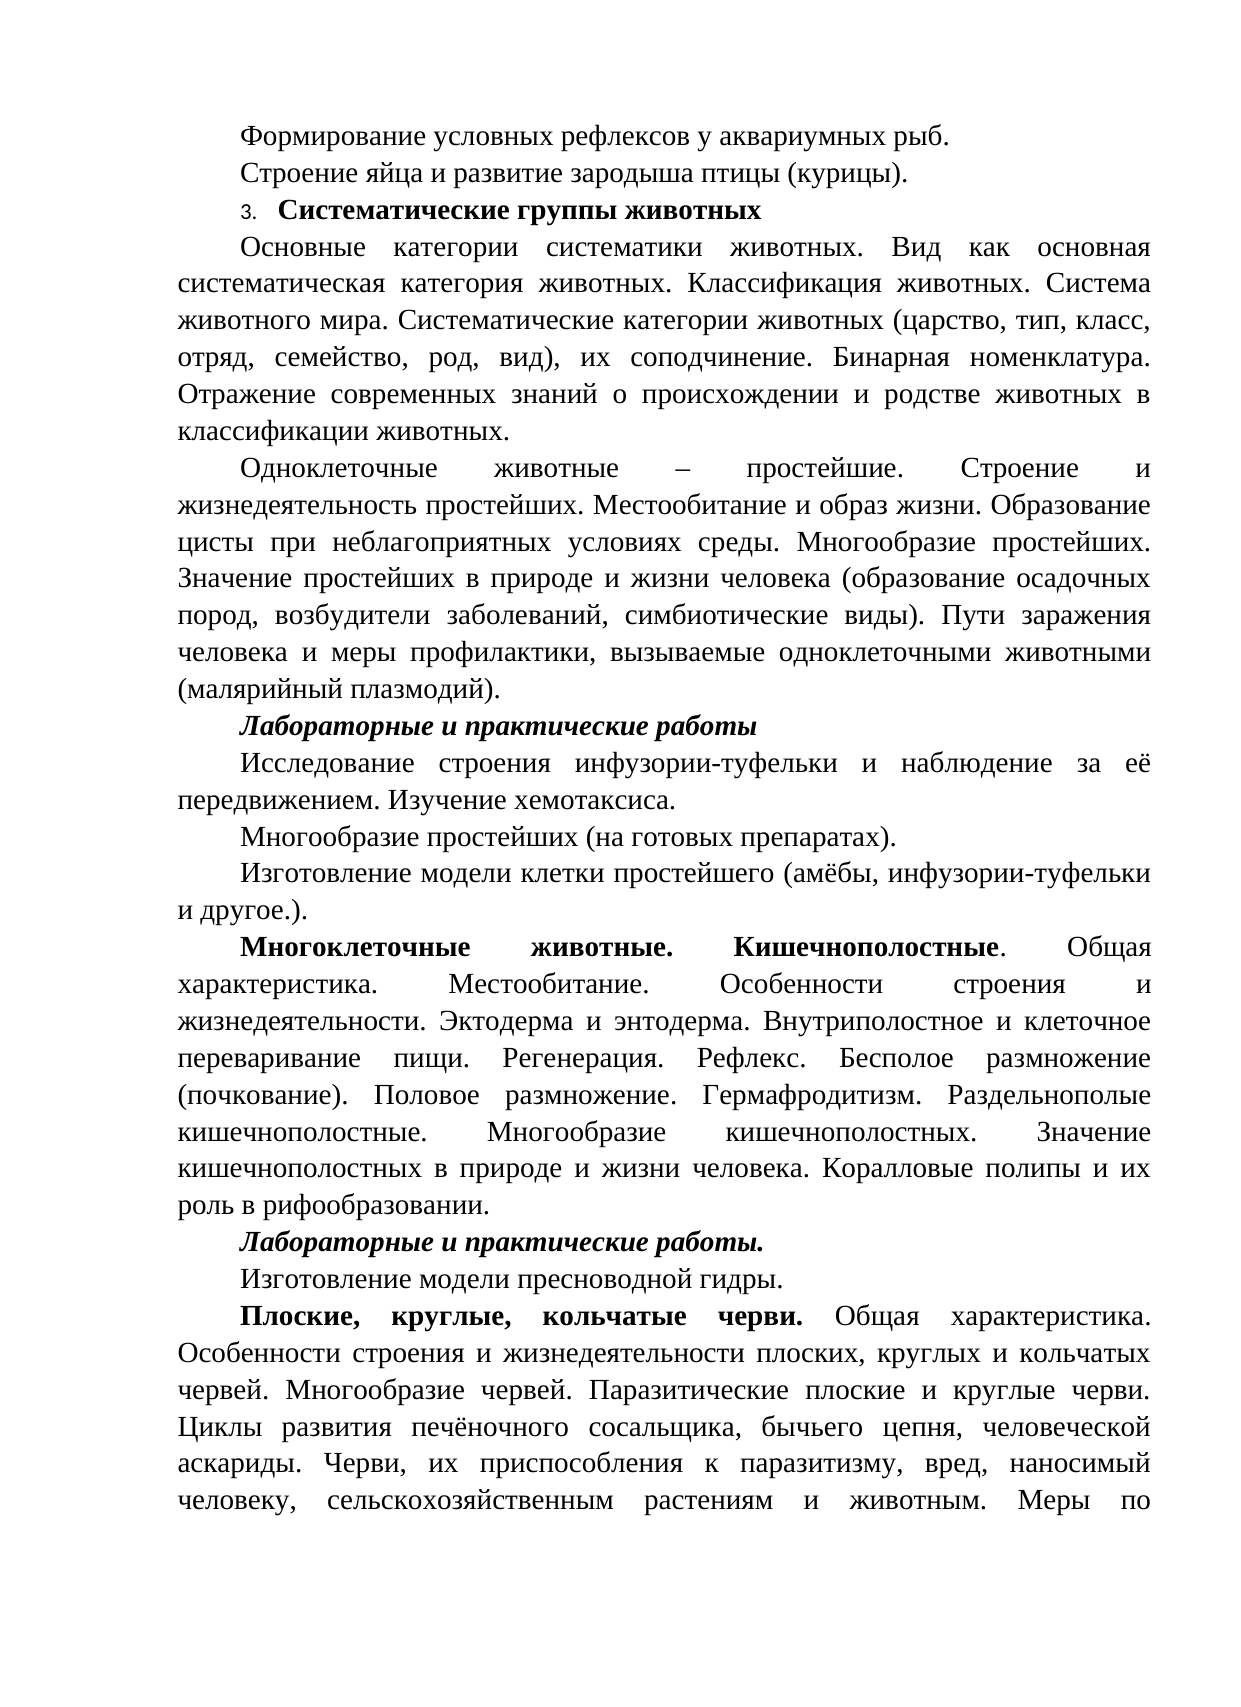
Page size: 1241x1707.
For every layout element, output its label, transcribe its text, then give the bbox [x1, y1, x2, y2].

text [177, 1298, 1152, 1516]
text Строение яйца и развитие зародыша птицы (курицы). [177, 155, 1152, 188]
text Изготовление модели пресноводной гидры. [177, 1261, 1152, 1295]
text Формирование условных рефлексов у аквариумных рыб. [177, 118, 1152, 152]
text Исследование строения инфузории-туфельки и наблюдение за её передвижением. Изучение хемотаксиса. [177, 745, 1152, 815]
list Систематические группы животных [240, 192, 1152, 225]
text Лабораторные и практические работы [177, 708, 1152, 742]
text Многообразие простейших (на готовых препаратах). [177, 819, 1152, 852]
text Одноклеточные животные – простейшие. Строение и жизнедеятельность простейших. Местообитание и образ жизни. Образование цисты при неблагоприятных условиях среды. Многообразие простейших. Значение простейших в природе и жизни человека (образование осадочных пород, возбудители заболеваний, симбиотические виды). Пути заражения человека и меры профилактики, вызываемые одноклеточными животными (малярийный плазмодий). [177, 450, 1152, 705]
text Изготовление модели клетки простейшего (амёбы, инфузории-туфельки и другое.). [177, 856, 1152, 926]
text Основные категории систематики животных. Вид как основная систематическая категория животных. Классификация животных. Система животного мира. Систематические категории животных (царство, тип, класс, отряд, семейство, род, вид), их соподчинение. Бинарная номенклатура. Отражение современных знаний о происхождении и родстве животных в классификации животных. [177, 229, 1152, 447]
text Лабораторные и практические работы. [177, 1224, 1152, 1258]
text Многоклеточные животные. Кишечнополостные. Общая характеристика. Местообитание. Особенности строения и жизнедеятельности. Эктодерма и энтодерма. Внутриполостное и клеточное переваривание пищи. Регенерация. Рефлекс. Бесполое размножение (почкование). Половое размножение. Гермафродитизм. Раздельнополые кишечнополостные. Многообразие кишечнополостных. Значение кишечнополостных в природе и жизни человека. Коралловые полипы и их роль в рифообразовании. [177, 929, 1152, 1221]
